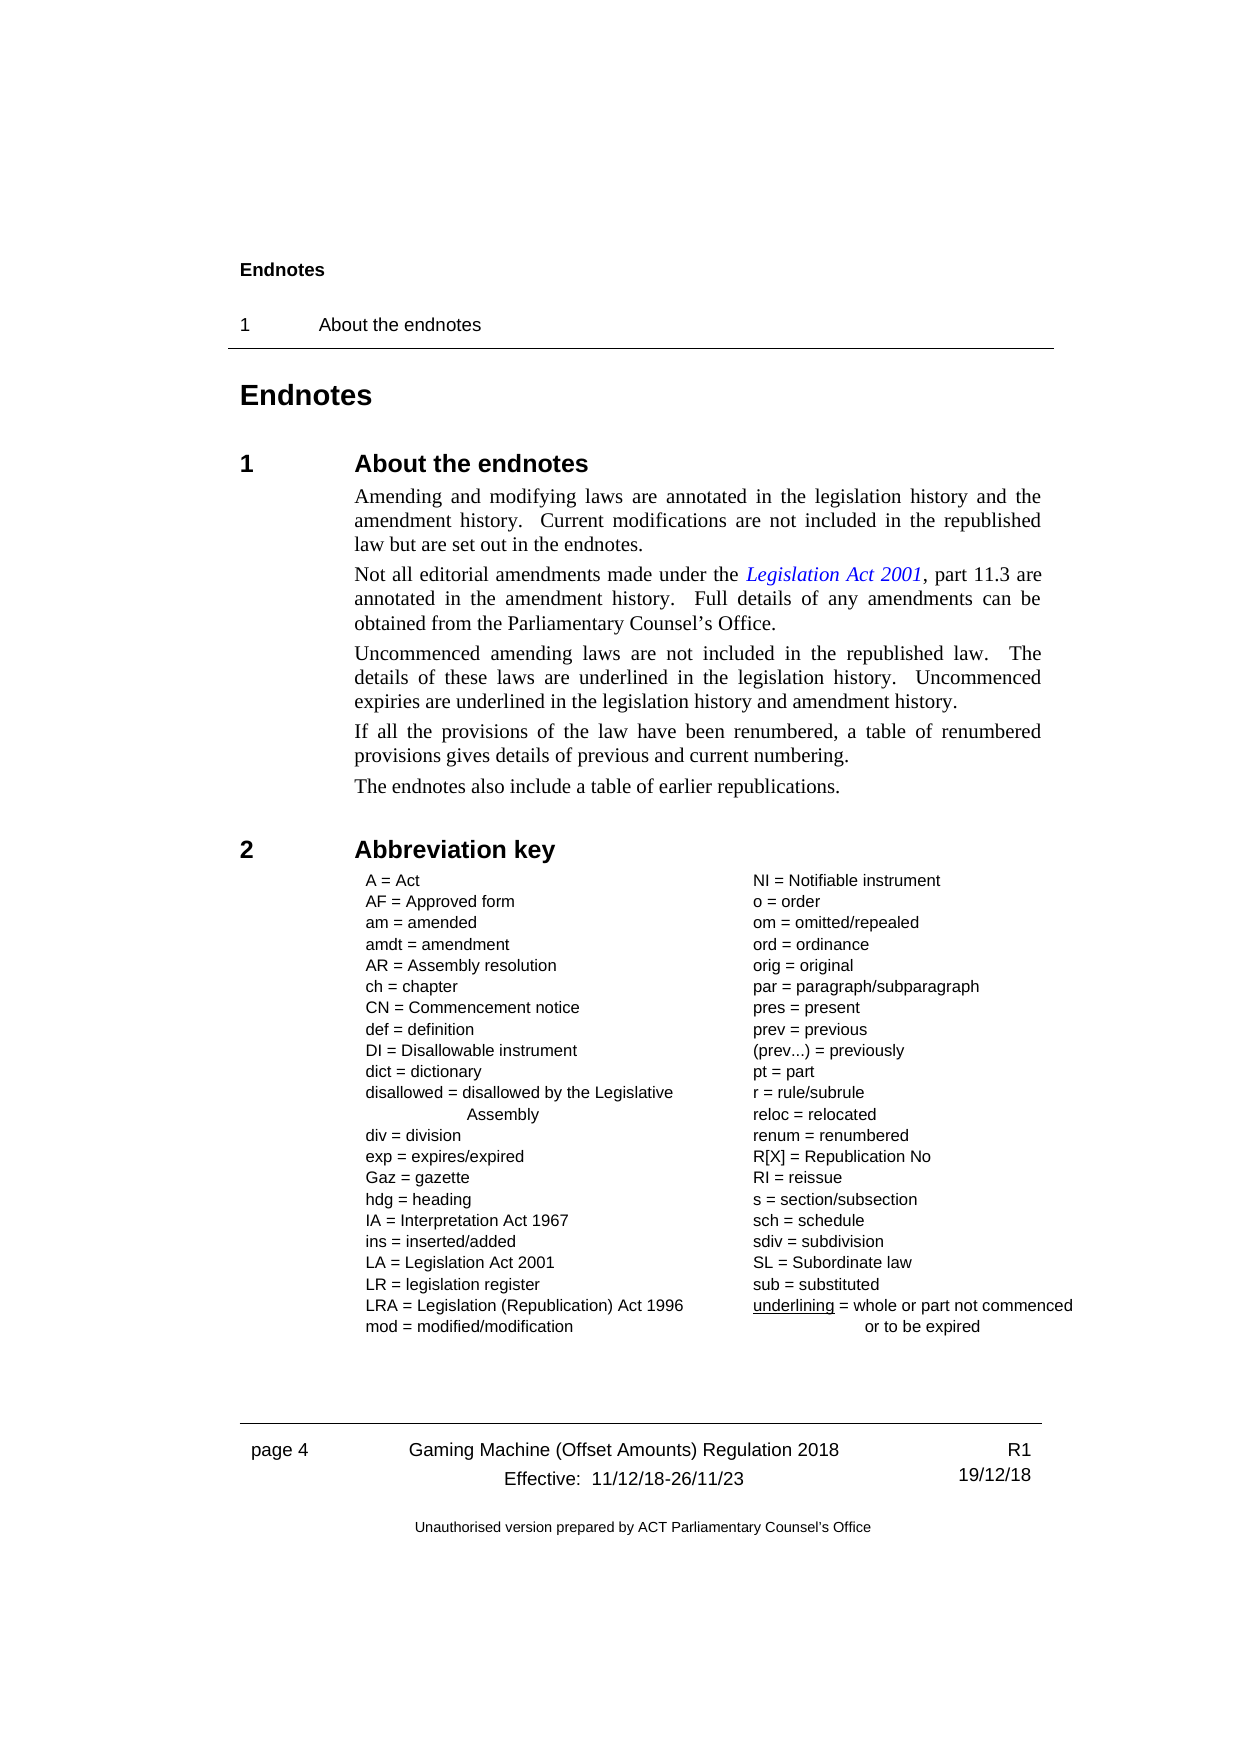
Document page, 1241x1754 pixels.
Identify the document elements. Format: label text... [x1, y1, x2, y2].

table_cell reloc = relocated [742, 1103, 1122, 1124]
text Endnotes [239, 378, 1042, 411]
table_cell amdt = amendment [354, 933, 742, 954]
table_cell IA = Interpretation Act 1967 [354, 1209, 742, 1230]
table_cell hdg = heading [354, 1188, 742, 1209]
table_cell renum = renumbered [742, 1124, 1122, 1145]
text The endnotes also include a table of earlier republications. [354, 773, 1042, 798]
table_cell AF = Approved form [354, 890, 742, 911]
table_cell ord = ordinance [742, 933, 1122, 954]
table_cell LRA = Legislation (Republication) Act 1996 [354, 1294, 742, 1315]
table_cell pres = present [742, 996, 1122, 1017]
table_cell Assembly [354, 1103, 742, 1124]
table_cell sdiv = subdivision [742, 1230, 1122, 1251]
table_header A = Act [354, 869, 742, 890]
table_cell dict = dictionary [354, 1060, 742, 1081]
table_cell am = amended [354, 911, 742, 932]
table_cell DI = Disallowable instrument [354, 1039, 742, 1060]
table_cell def = definition [354, 1018, 742, 1039]
text Amending and modifying laws are annotated in the legislation history and the amendment history. Current modifications are not included in the republished law but are set out in the endnotes. [354, 484, 1042, 556]
table_cell sch = schedule [742, 1209, 1122, 1230]
table_cell CN = Commencement notice [354, 996, 742, 1017]
table_cell ch = chapter [354, 975, 742, 996]
table_header NI = Notifiable instrument [742, 869, 1122, 890]
table_cell exp = expires/expired [354, 1145, 742, 1166]
table_cell or to be expired [742, 1315, 1122, 1336]
table_cell div = division [354, 1124, 742, 1145]
table_cell o = order [742, 890, 1122, 911]
table_cell RI = reissue [742, 1166, 1122, 1187]
table_cell LR = legislation register [354, 1273, 742, 1294]
table_cell SL = Subordinate law [742, 1251, 1122, 1272]
table_cell AR = Assembly resolution [354, 954, 742, 975]
text Not all editorial amendments made under the Legislation Act 2001, part 11.3 are annotated in the amendment history. Full details of any amendments can be obtained from the Parliamentary Counsel’s Office. [354, 562, 1042, 634]
table_cell underlining = whole or part not commenced [742, 1294, 1122, 1315]
table_cell R[X] = Republication No [742, 1145, 1122, 1166]
table_cell prev = previous [742, 1018, 1122, 1039]
text 1 About the endnotes [239, 449, 1042, 478]
table_cell disallowed = disallowed by the Legislative [354, 1081, 742, 1102]
table_cell om = omitted/repealed [742, 911, 1122, 932]
table_cell Gaz = gazette [354, 1166, 742, 1187]
table_cell orig = original [742, 954, 1122, 975]
text If all the provisions of the law have been renumbered, a table of renumbered provisions gives details of previous and current numbering. [354, 719, 1042, 767]
table_cell LA = Legislation Act 2001 [354, 1251, 742, 1272]
table_cell mod = modified/modification [354, 1315, 742, 1336]
table_cell s = section/subsection [742, 1188, 1122, 1209]
table_cell r = rule/subrule [742, 1081, 1122, 1102]
table_cell ins = inserted/added [354, 1230, 742, 1251]
table_cell (prev...) = previously [742, 1039, 1122, 1060]
table_cell par = paragraph/subparagraph [742, 975, 1122, 996]
table_cell pt = part [742, 1060, 1122, 1081]
table_cell sub = substituted [742, 1273, 1122, 1294]
text Uncommenced amending laws are not included in the republished law. The details of these laws are underlined in the legislation history. Uncommenced expiries are underlined in the legislation history and amendment history. [354, 641, 1042, 713]
text 2 Abbreviation key [239, 835, 1042, 864]
